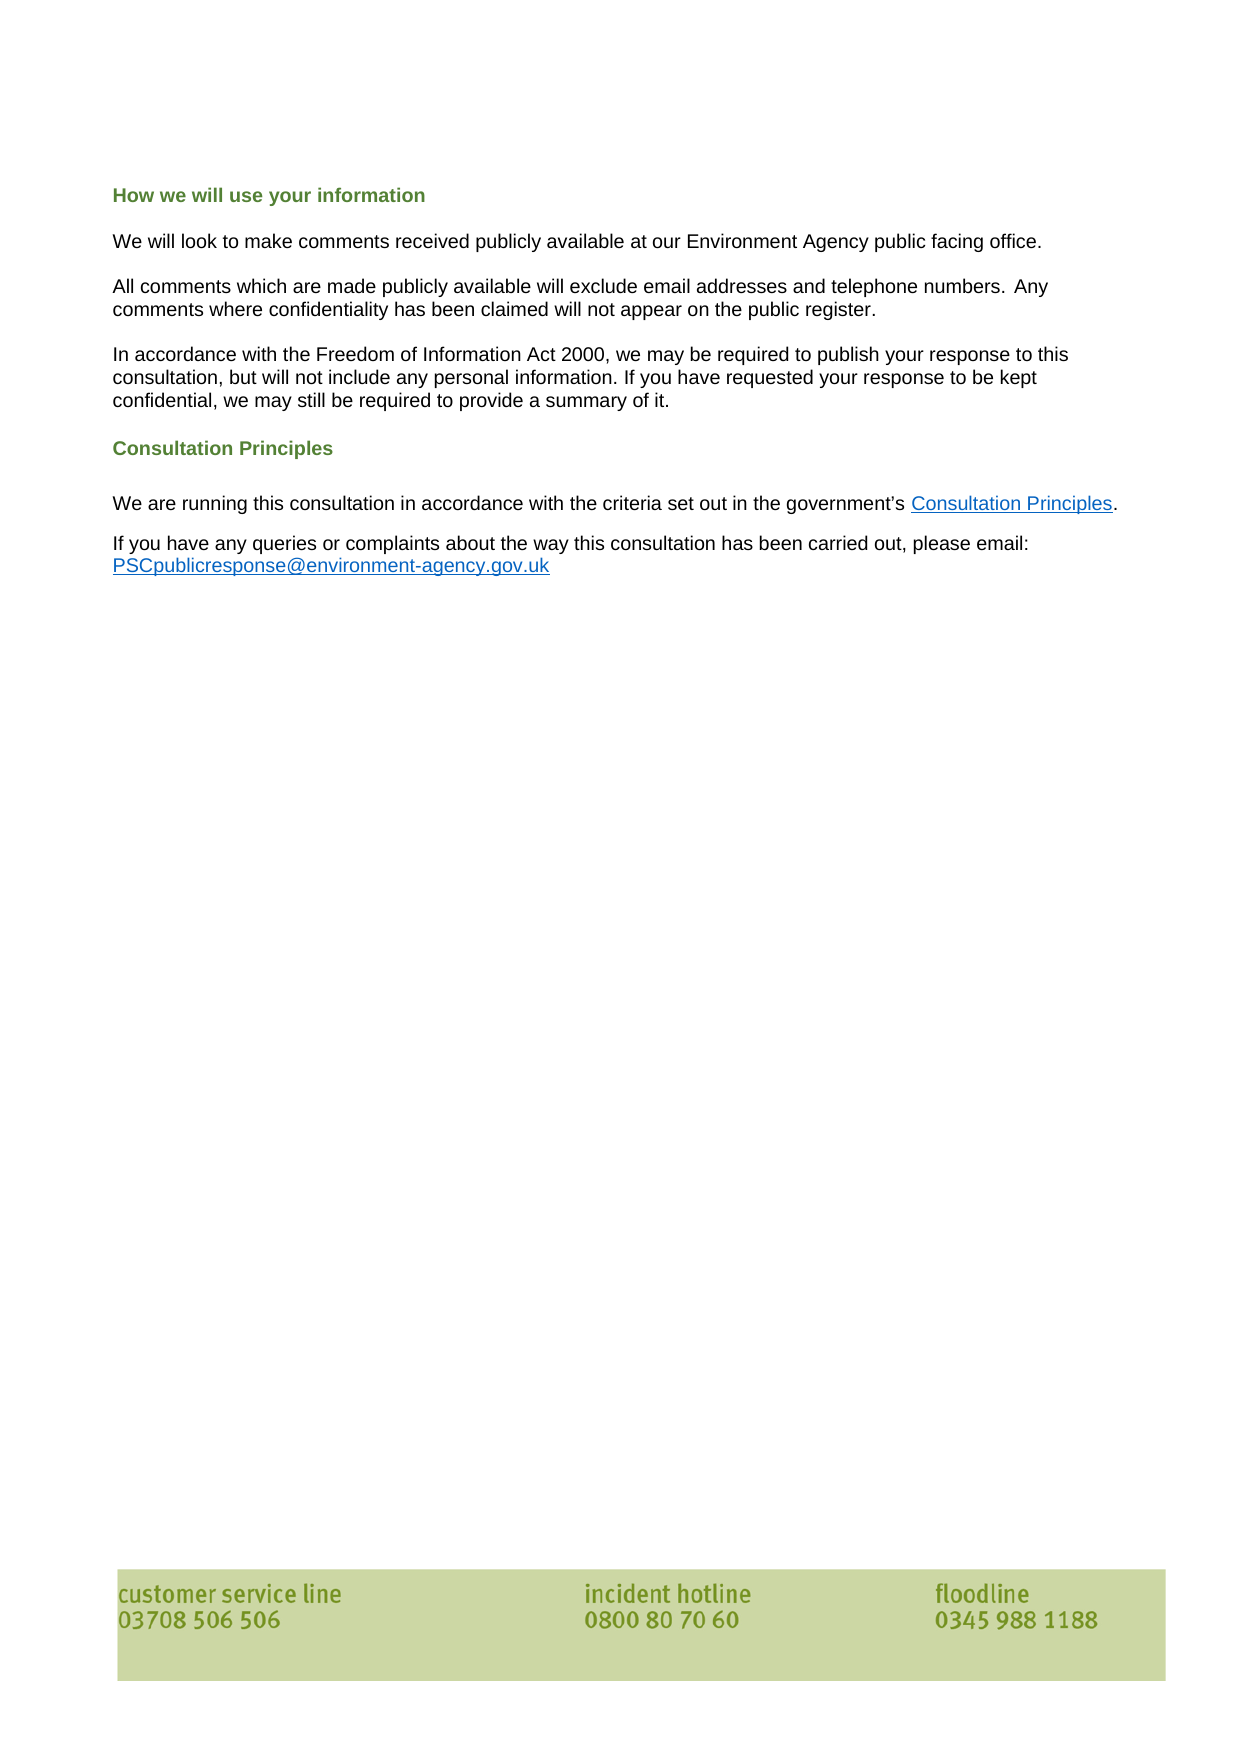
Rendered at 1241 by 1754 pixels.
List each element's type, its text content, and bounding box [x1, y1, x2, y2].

text We are running this consultation in accordance with the criteria set out in the government’s Consultation Principles. [112, 492, 1128, 515]
text In accordance with the Freedom of Information Act 2000, we may be required to publish your response to this consultation, but will not include any personal information. If you have requested your response to be kept confidential, we may still be required to provide a summary of it. [112, 343, 1128, 411]
picture [112, 1569, 1166, 1681]
text Consultation Principles [112, 437, 1128, 460]
text We will look to make comments received publicly available at our Environment Agency public facing office. [112, 229, 1128, 252]
text How we will use your information [112, 184, 1128, 207]
text If you have any queries or complaints about the way this consultation has been carried out, please email: PSCpublicresponse@environment-agency.gov.uk [112, 531, 1128, 577]
text All comments which are made publicly available will exclude email addresses and telephone numbers. Any [112, 275, 1128, 298]
text comments where confidentiality has been claimed will not appear on the public register. [112, 298, 1128, 320]
